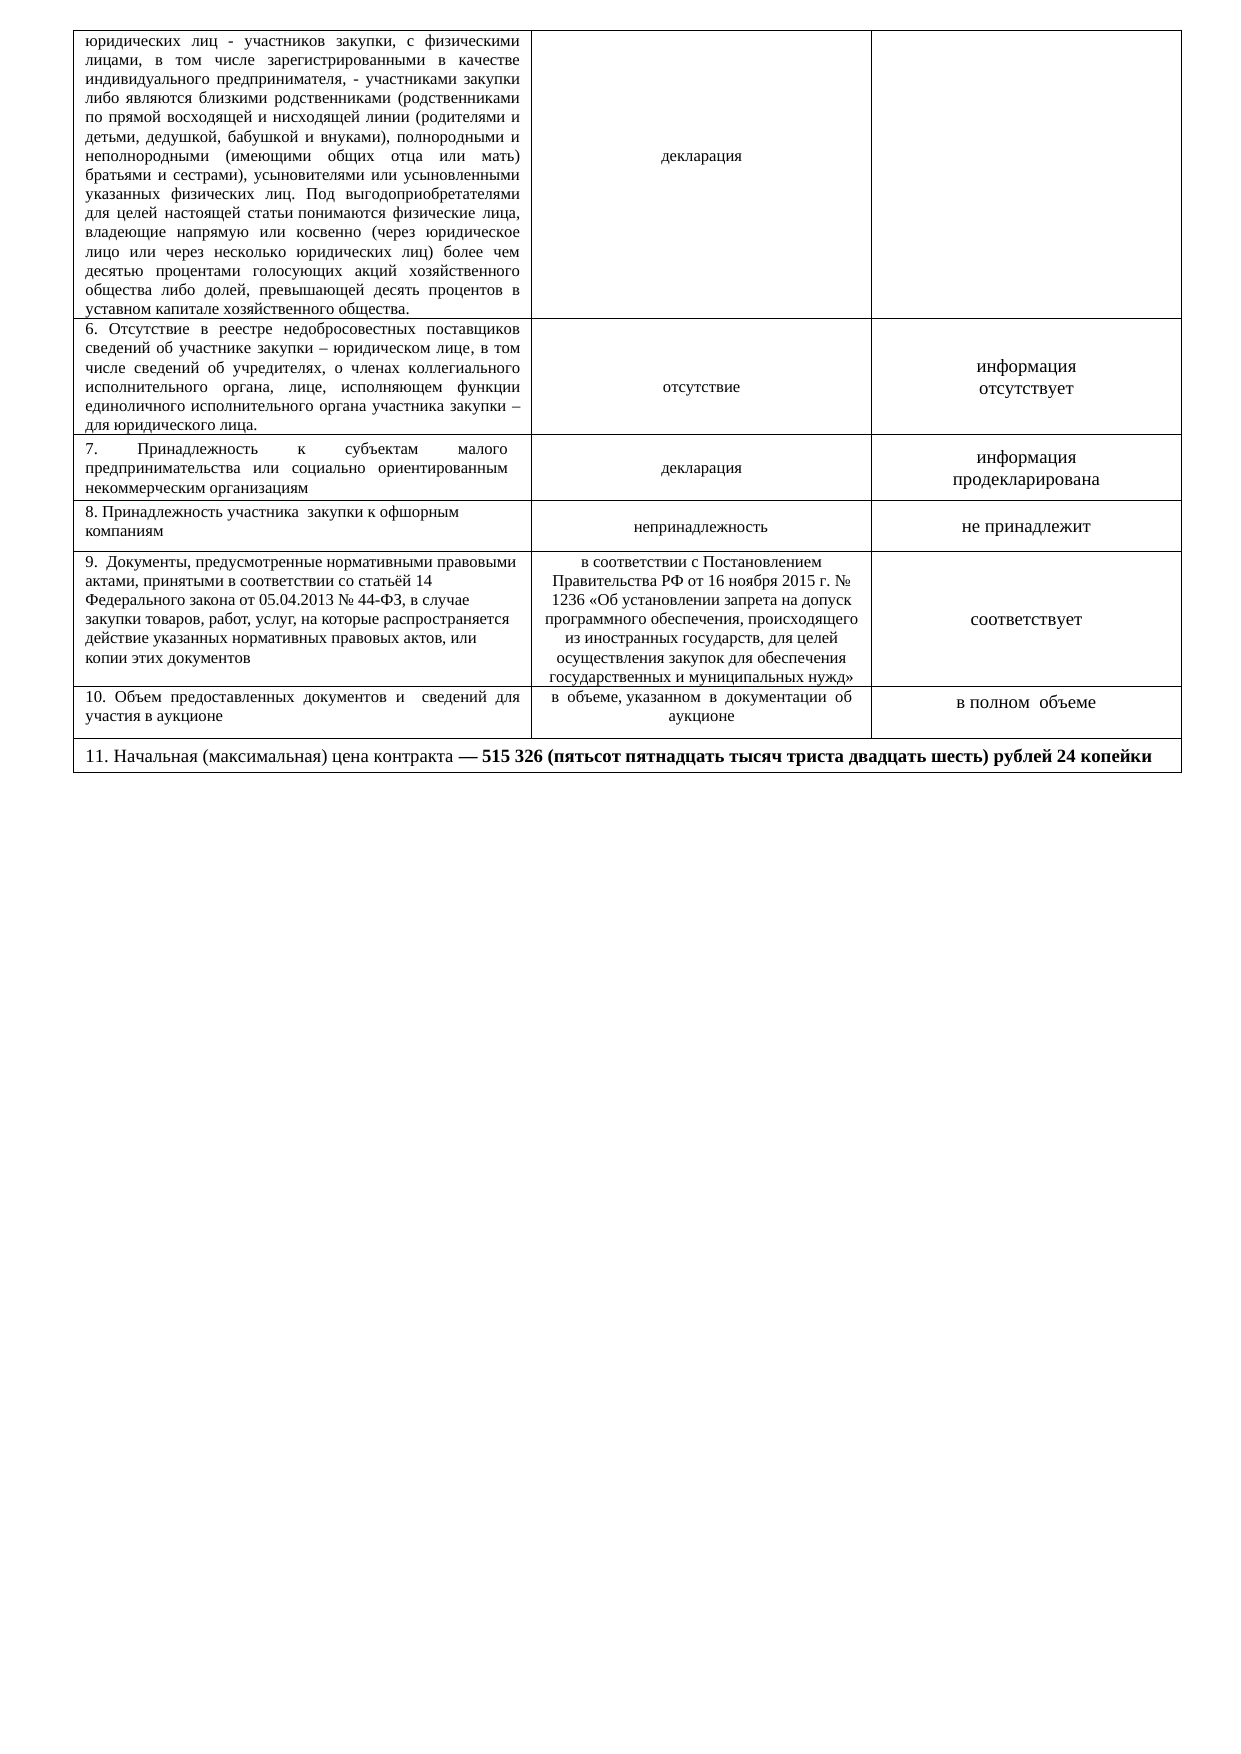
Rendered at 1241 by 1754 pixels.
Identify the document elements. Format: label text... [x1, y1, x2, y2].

table_cell 9. Документы, предусмотренные нормативными правовыми актами, принятыми в соответствии со статьёй 14 Федерального закона от 05.04.2013 № 44-ФЗ, в случае закупки товаров, работ, услуг, на которые распространяется действие указанных нормативных правовых актов, или копии этих документов [74, 552, 531, 686]
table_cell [74, 31, 531, 318]
table_cell соответствует [872, 552, 1181, 686]
table_cell декларация [532, 31, 871, 318]
table_cell декларация [532, 435, 871, 500]
table_cell непринадлежность [532, 501, 871, 551]
table_cell в полном объеме [872, 687, 1181, 738]
table_cell 8. Принадлежность участника закупки к офшорным компаниям [74, 501, 531, 551]
table_cell отсутствие [532, 319, 871, 434]
table_cell информация продекларирована [872, 435, 1181, 500]
table_cell 11. Начальная (максимальная) цена контракта — 515 326 (пятьсот пятнадцать тысяч триста двадцать шесть) рублей 24 копейки [74, 739, 1181, 772]
table_cell не принадлежит [872, 501, 1181, 551]
table_cell 10. Объем предоставленных документов и сведений для участия в аукционе [74, 687, 531, 738]
table_cell в объеме, указанном в документации об аукционе [532, 687, 871, 738]
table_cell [872, 31, 1181, 318]
table_cell 6. Отсутствие в реестре недобросовестных поставщиков сведений об участнике закупки – юридическом лице, в том числе сведений об учредителях, о членах коллегиального исполнительного органа, лице, исполняющем функции единоличного исполнительного органа участника закупки – для юридического лица. [74, 319, 531, 434]
table_cell 7. Принадлежность к субъектам малого предпринимательства или социально ориентированным некоммерческим организациям [74, 435, 531, 500]
table_cell информация отсутствует [872, 319, 1181, 434]
table_cell в соответствии с Постановлением Правительства РФ от 16 ноября 2015 г. № 1236 «Об установлении запрета на допуск программного обеспечения, происходящего из иностранных государств, для целей осуществления закупок для обеспечения государственных и муниципальных нужд» [532, 552, 871, 686]
